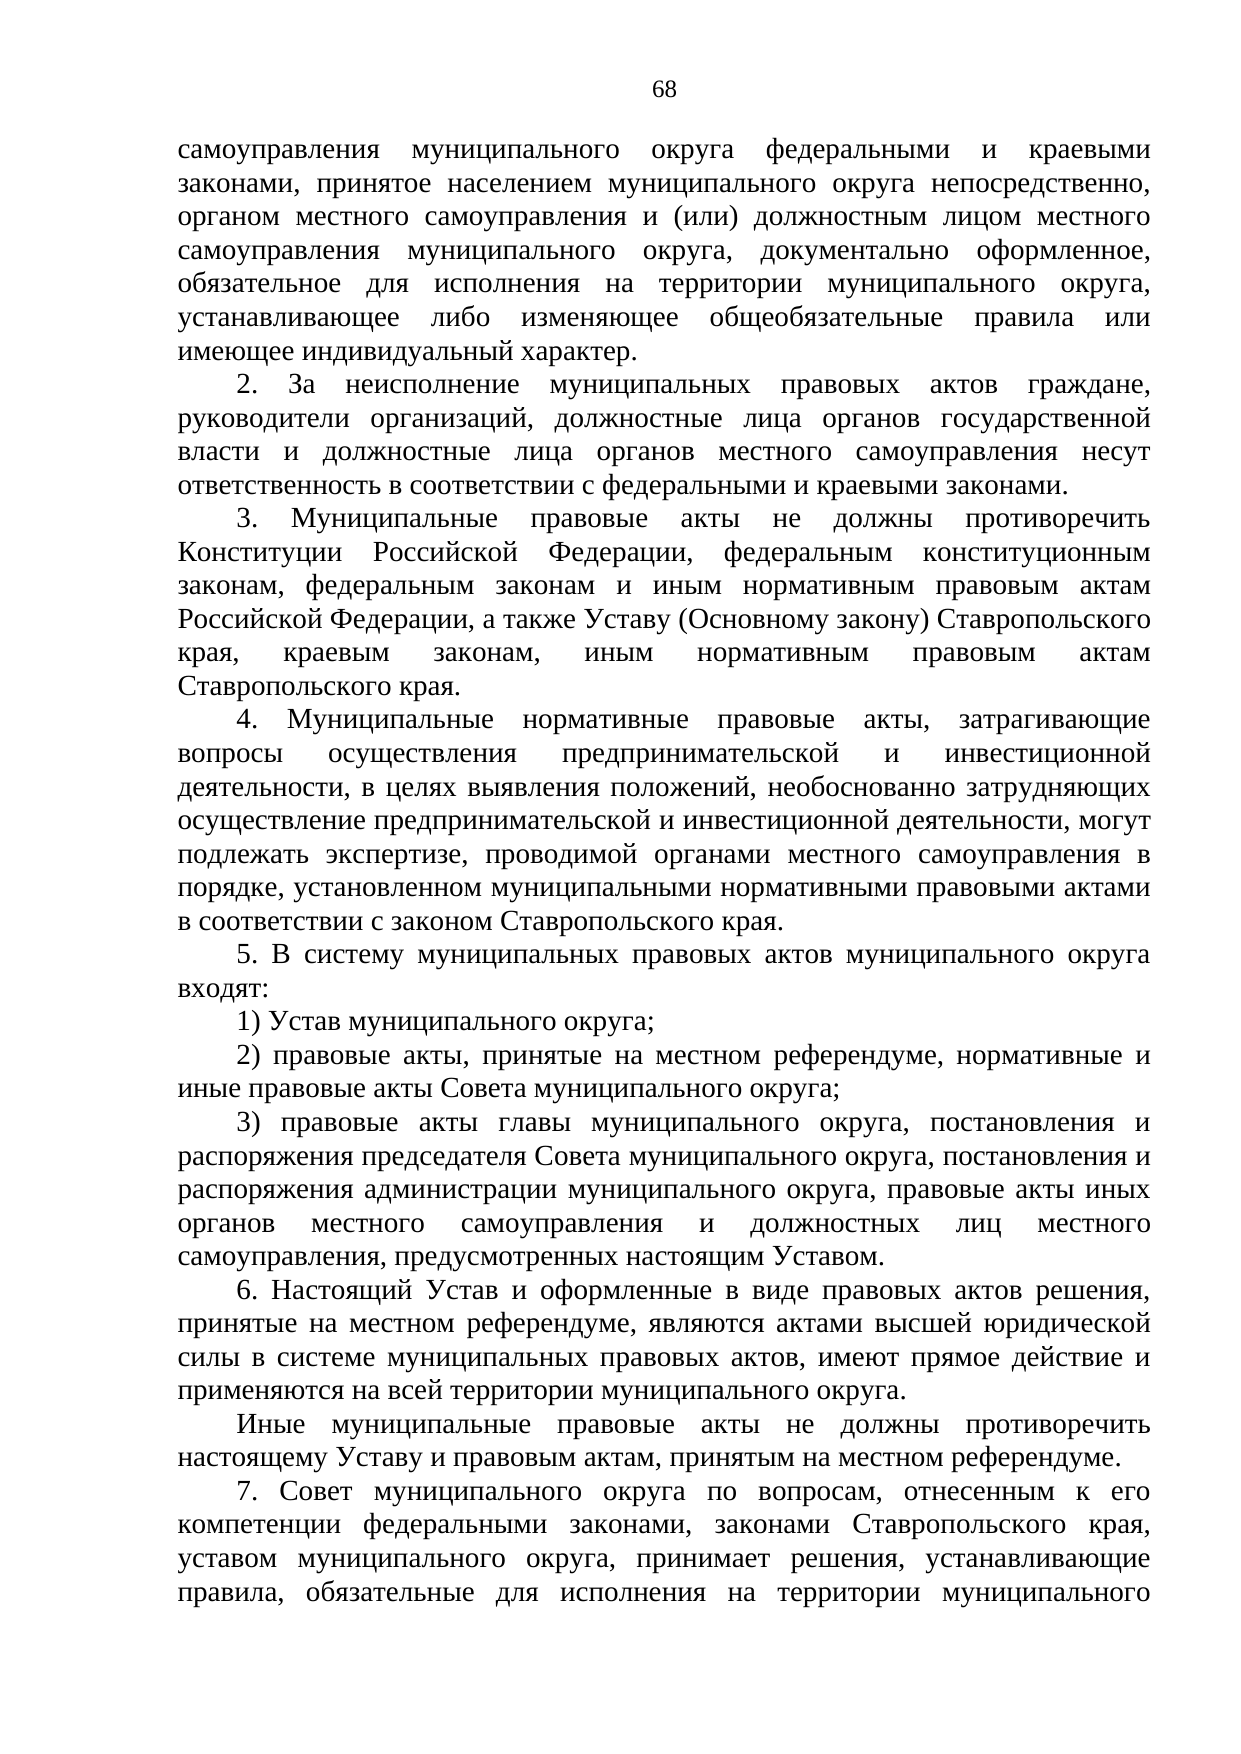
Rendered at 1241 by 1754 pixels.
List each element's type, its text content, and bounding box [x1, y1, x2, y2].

text Иные муниципальные правовые акты не должны противоречить настоящему Уставу и правовым актам, принятым на местном референдуме. [177, 1406, 1152, 1473]
text 3. Муниципальные правовые акты не должны противоречить Конституции Российской Федерации, федеральным конституционным законам, федеральным законам и иным нормативным правовым актам Российской Федерации, а также Уставу (Основному закону) Ставропольского края, краевым законам, иным нормативным правовым актам Ставропольского края. [177, 500, 1152, 702]
text 6. Настоящий Устав и оформленные в виде правовых актов решения, принятые на местном референдуме, являются актами высшей юридической силы в системе муниципальных правовых актов, имеют прямое действие и применяются на всей территории муниципального округа. [177, 1272, 1152, 1406]
text 2. За неисполнение муниципальных правовых актов граждане, руководители организаций, должностные лица органов государственной власти и должностные лица органов местного самоуправления несут ответственность в соответствии с федеральными и краевыми законами. [177, 366, 1152, 500]
text 1) Устав муниципального округа; [177, 1003, 1152, 1037]
text 5. В систему муниципальных правовых актов муниципального округа входят: [177, 936, 1152, 1003]
text 2) правовые акты, принятые на местном референдуме, нормативные и иные правовые акты Совета муниципального округа; [177, 1037, 1152, 1104]
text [177, 131, 1152, 366]
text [177, 1473, 1152, 1607]
text 3) правовые акты главы муниципального округа, постановления и распоряжения председателя Совета муниципального округа, постановления и распоряжения администрации муниципального округа, правовые акты иных органов местного самоуправления и должностных лиц местного самоуправления, предусмотренных настоящим Уставом. [177, 1104, 1152, 1272]
text 4. Муниципальные нормативные правовые акты, затрагивающие вопросы осуществления предпринимательской и инвестиционной деятельности, в целях выявления положений, необоснованно затрудняющих осуществление предпринимательской и инвестиционной деятельности, могут подлежать экспертизе, проводимой органами местного самоуправления в порядке, установленном муниципальными нормативными правовыми актами в соответствии с законом Ставропольского края. [177, 702, 1152, 936]
